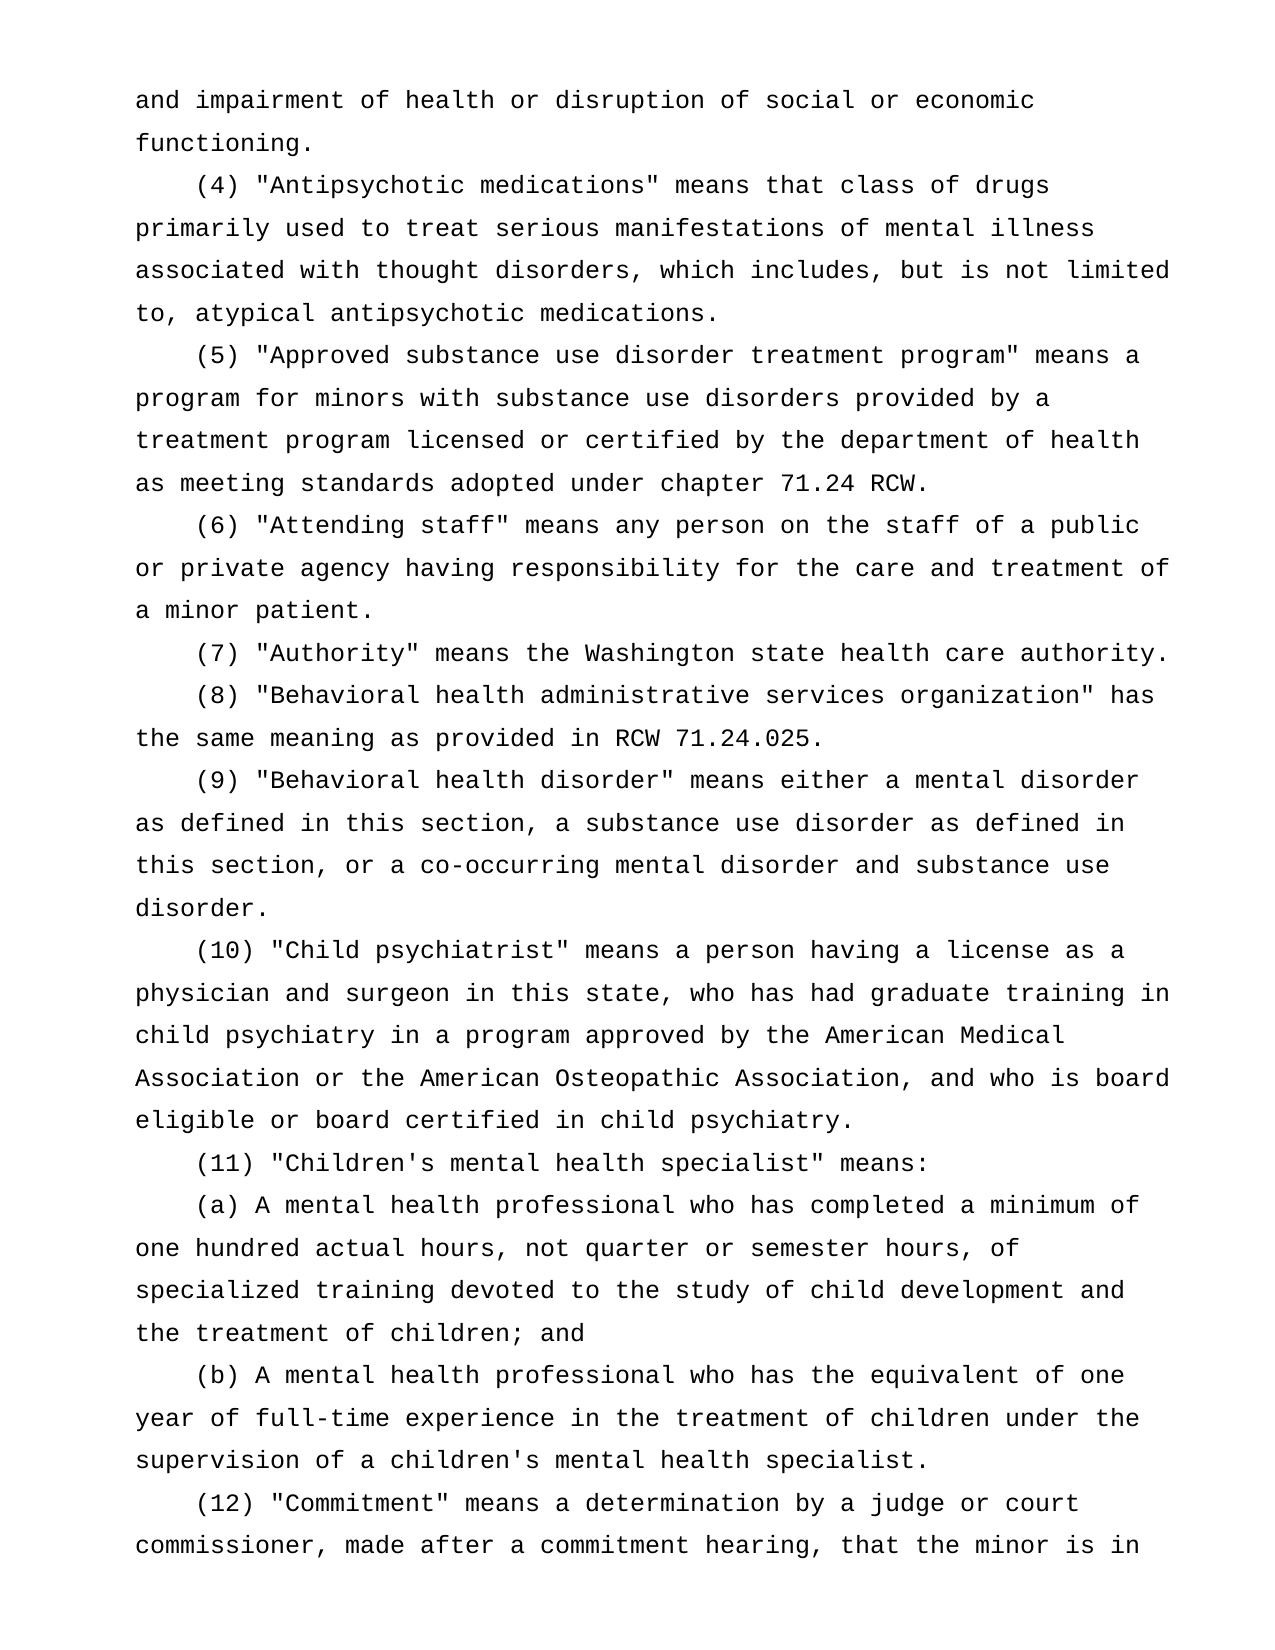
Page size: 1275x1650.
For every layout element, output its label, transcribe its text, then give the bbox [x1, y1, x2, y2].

text (8) "Behavioral health administrative services organization" has the same meaning as provided in RCW 71.24.025. [135, 670, 1170, 755]
text (a) A mental health professional who has completed a minimum of one hundred actual hours, not quarter or semester hours, of specialized training devoted to the study of child development and the treatment of children; and [135, 1180, 1170, 1350]
text (5) "Approved substance use disorder treatment program" means a program for minors with substance use disorders provided by a treatment program licensed or certified by the department of health as meeting standards adopted under chapter 71.24 RCW. [135, 330, 1170, 500]
text (7) "Authority" means the Washington state health care authority. [135, 627, 1170, 670]
text (4) "Antipsychotic medications" means that class of drugs primarily used to treat serious manifestations of mental illness associated with thought disorders, which includes, but is not limited to, atypical antipsychotic medications. [135, 160, 1170, 330]
text (9) "Behavioral health disorder" means either a mental disorder as defined in this section, a substance use disorder as defined in this section, or a co-occurring mental disorder and substance use disorder. [135, 755, 1170, 925]
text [135, 1477, 1170, 1562]
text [135, 75, 1170, 160]
text (6) "Attending staff" means any person on the staff of a public or private agency having responsibility for the care and treatment of a minor patient. [135, 500, 1170, 627]
text (b) A mental health professional who has the equivalent of one year of full-time experience in the treatment of children under the supervision of a children's mental health specialist. [135, 1350, 1170, 1477]
text (10) "Child psychiatrist" means a person having a license as a physician and surgeon in this state, who has had graduate training in child psychiatry in a program approved by the American Medical Association or the American Osteopathic Association, and who is board eligible or board certified in child psychiatry. [135, 925, 1170, 1137]
text (11) "Children's mental health specialist" means: [135, 1137, 1170, 1180]
